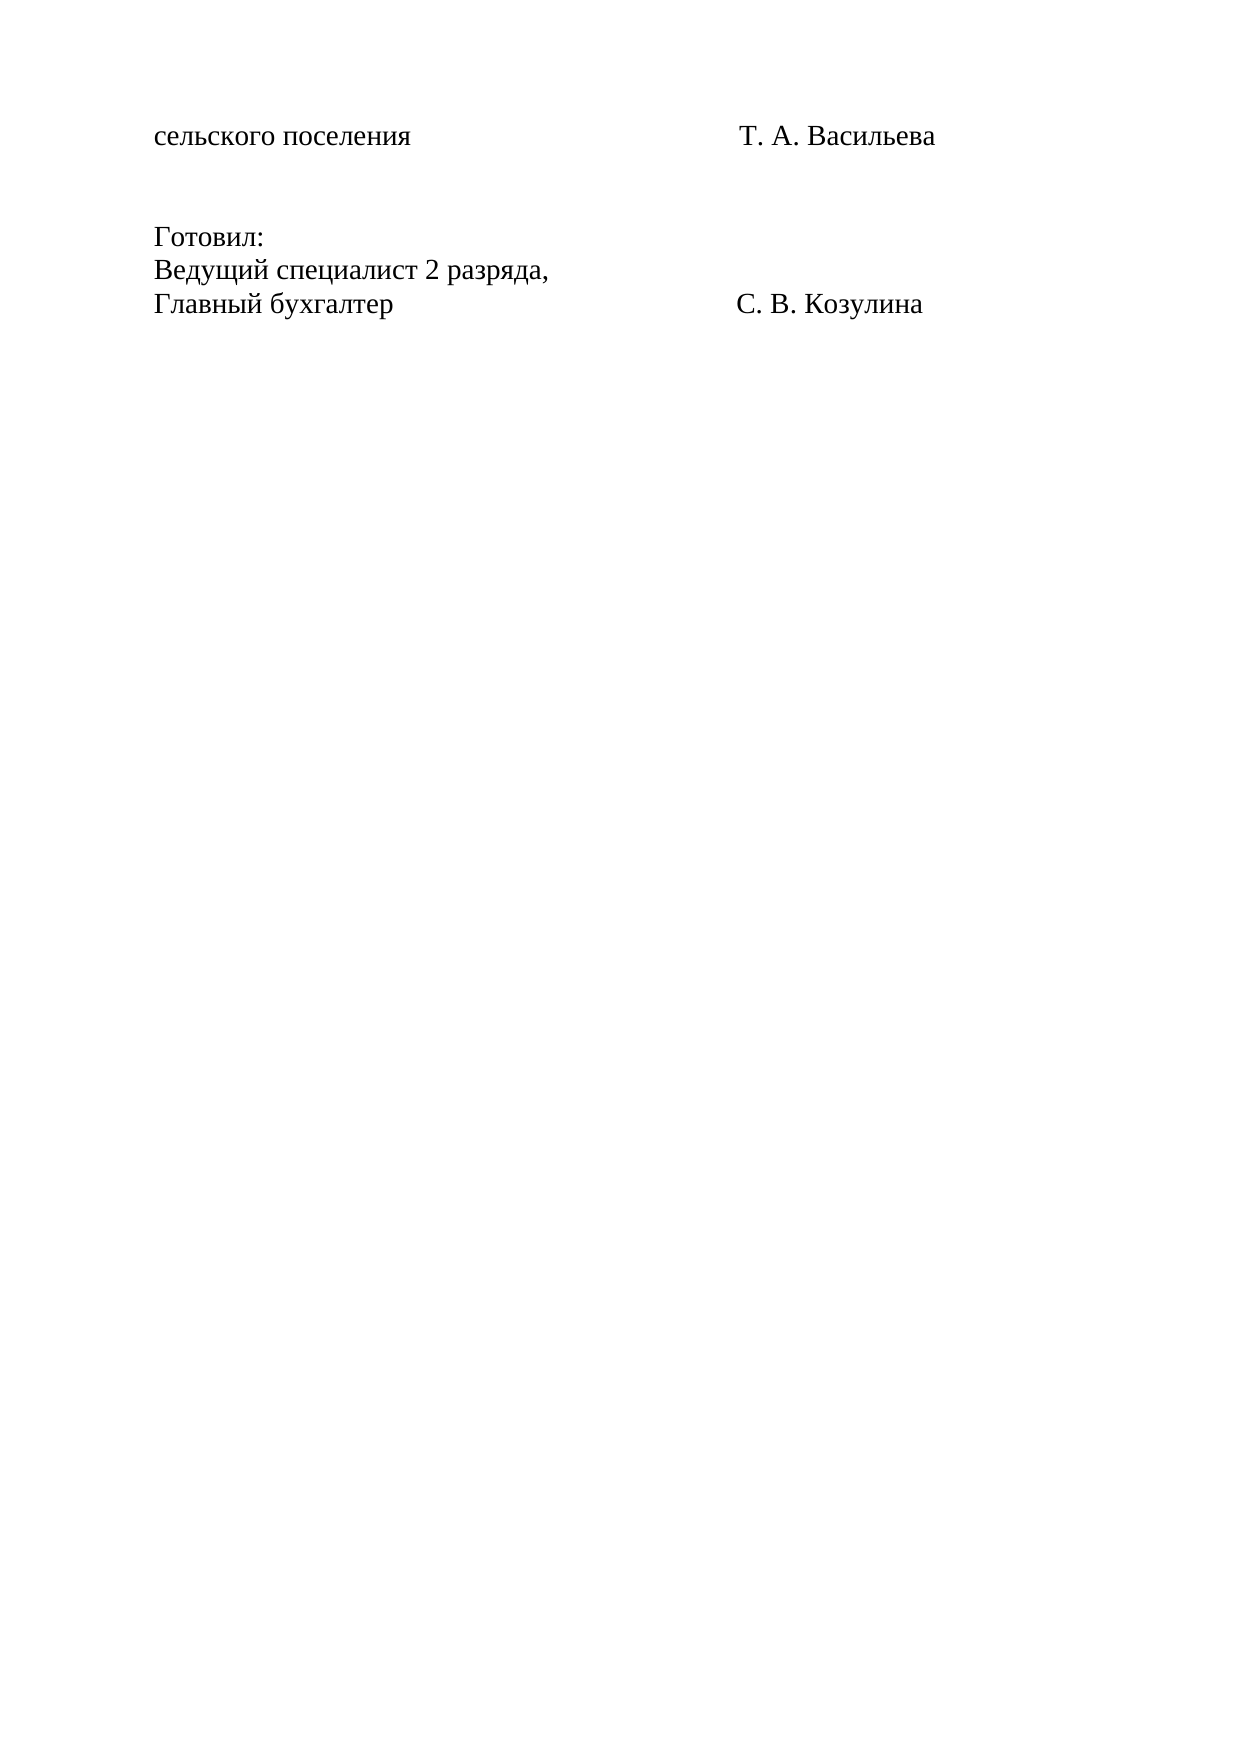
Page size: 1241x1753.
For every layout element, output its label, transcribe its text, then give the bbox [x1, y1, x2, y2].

text Готовил: [153, 219, 1175, 252]
text сельского поселения Т. А. Васильева [153, 118, 1175, 152]
text Ведущий специалист 2 разряда, [153, 252, 1175, 286]
text Главный бухгалтер С. В. Козулина [153, 286, 1175, 319]
